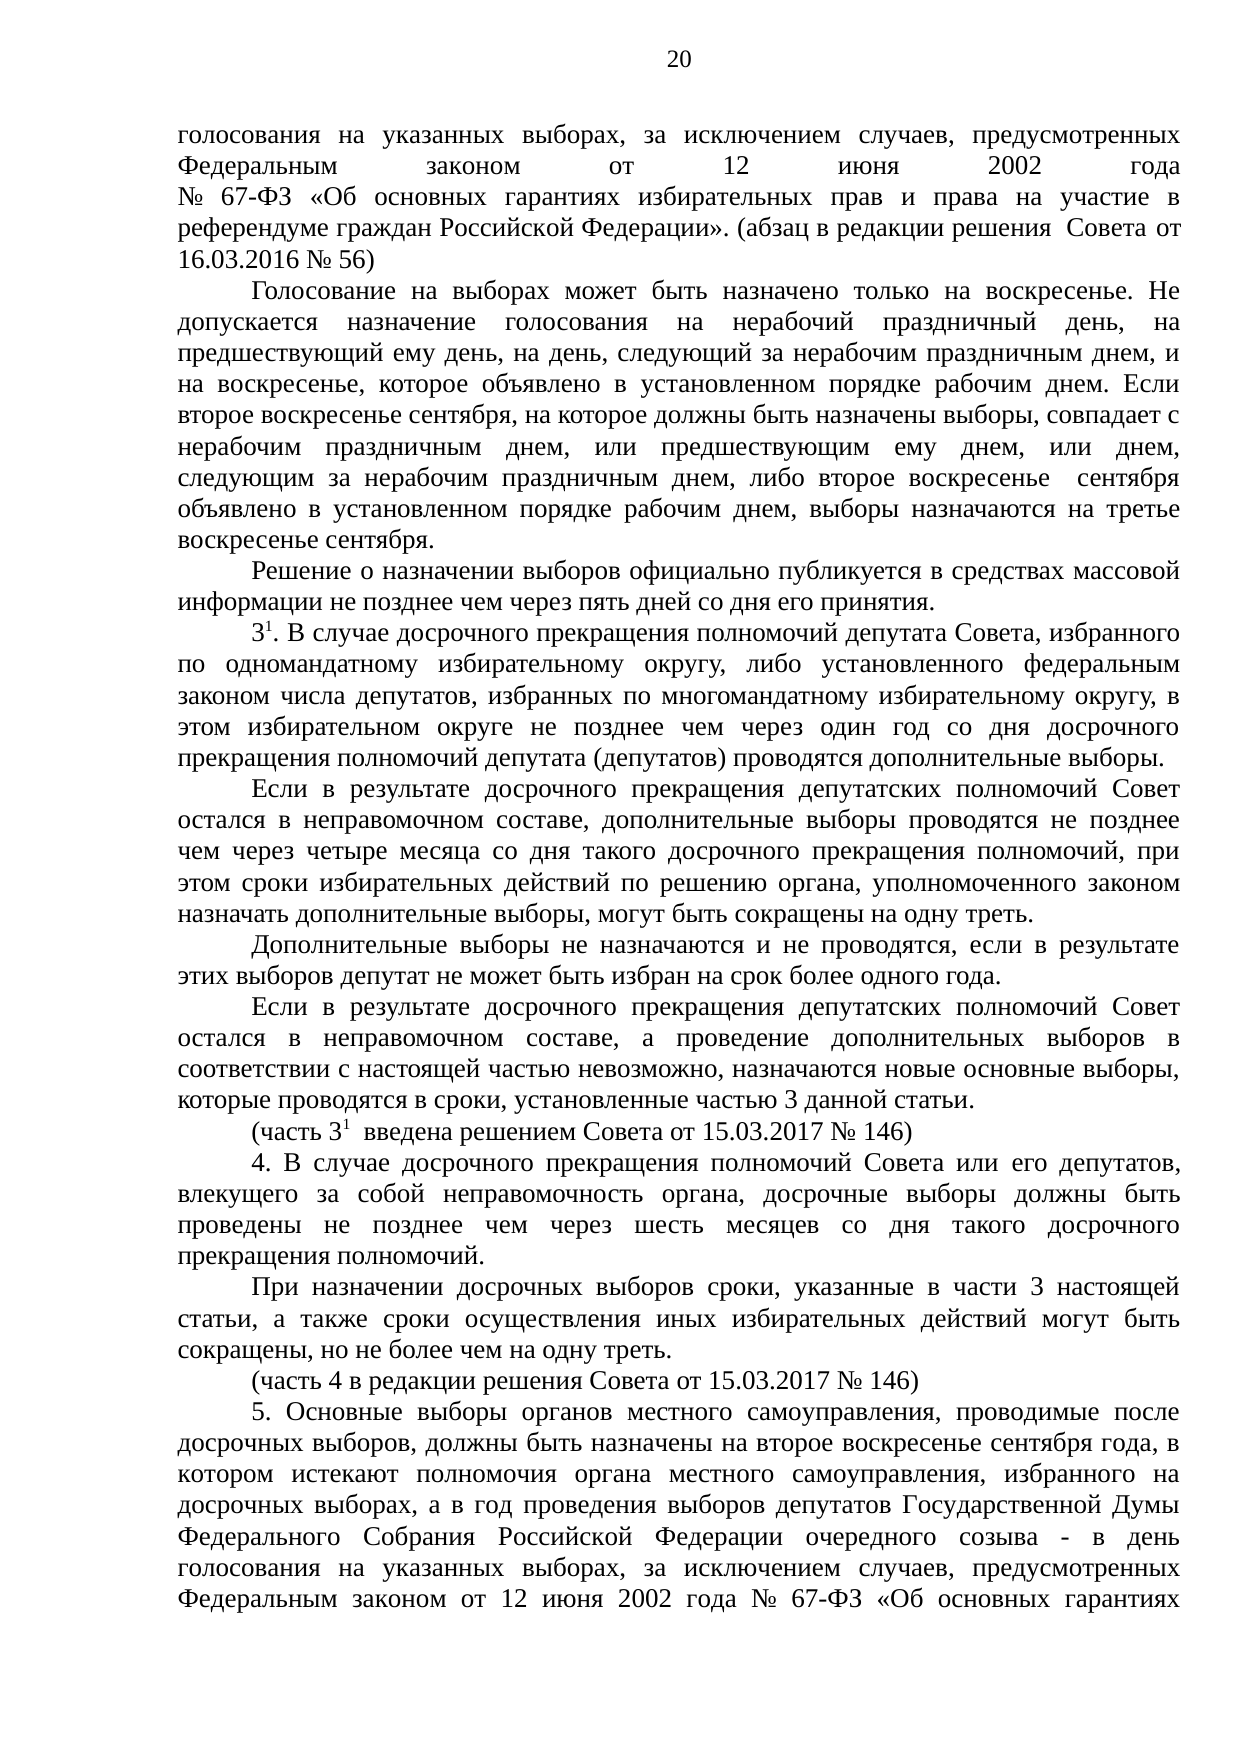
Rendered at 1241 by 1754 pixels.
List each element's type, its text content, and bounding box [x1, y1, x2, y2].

text Голосование на выборах может быть назначено только на воскресенье. Не допускается назначение голосования на нерабочий праздничный день, на предшествующий ему день, на день, следующий за нерабочим праздничным днем, и на воскресенье, которое объявлено в установленном порядке рабочим днем. Если второе воскресенье сентября, на которое должны быть назначены выборы, совпадает с нерабочим праздничным днем, или предшествующим ему днем, или днем, следующим за нерабочим праздничным днем, либо второе воскресенье сентября объявлено в установленном порядке рабочим днем, выборы назначаются на третье воскресенье сентября. [177, 274, 1181, 554]
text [177, 118, 1181, 274]
text Если в результате досрочного прекращения депутатских полномочий Совет остался в неправомочном составе, дополнительные выборы проводятся не позднее чем через четыре месяца со дня такого досрочного прекращения полномочий, при этом сроки избирательных действий по решению органа, уполномоченного законом назначать дополнительные выборы, могут быть сокращены на одну треть. [177, 772, 1181, 928]
text Если в результате досрочного прекращения депутатских полномочий Совет остался в неправомочном составе, а проведение дополнительных выборов в соответствии с настоящей частью невозможно, назначаются новые основные выборы, которые проводятся в сроки, установленные частью 3 данной статьи. [177, 990, 1181, 1115]
text (часть 4 в редакции решения Совета от 15.03.2017 № 146) [177, 1364, 1181, 1395]
text При назначении досрочных выборов сроки, указанные в части 3 настоящей статьи, а также сроки осуществления иных избирательных действий могут быть сокращены, но не более чем на одну треть. [177, 1271, 1181, 1364]
text Решение о назначении выборов официально публикуется в средствах массовой информации не позднее чем через пять дней со дня его принятия. [177, 554, 1181, 616]
text 4. В случае досрочного прекращения полномочий Совета или его депутатов, влекущего за собой неправомочность органа, досрочные выборы должны быть проведены не позднее чем через шесть месяцев со дня такого досрочного прекращения полномочий. [177, 1146, 1181, 1271]
text 31. В случае досрочного прекращения полномочий депутата Совета, избранного по одномандатному избирательному округу, либо установленного федеральным законом числа депутатов, избранных по многомандатному избирательному округу, в этом избирательном округе не позднее чем через один год со дня досрочного прекращения полномочий депутата (депутатов) проводятся дополнительные выборы. [177, 616, 1181, 772]
text Дополнительные выборы не назначаются и не проводятся, если в результате этих выборов депутат не может быть избран на срок более одного года. [177, 928, 1181, 990]
text (часть 31 введена решением Совета от 15.03.2017 № 146) [177, 1115, 1181, 1146]
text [177, 1395, 1181, 1613]
